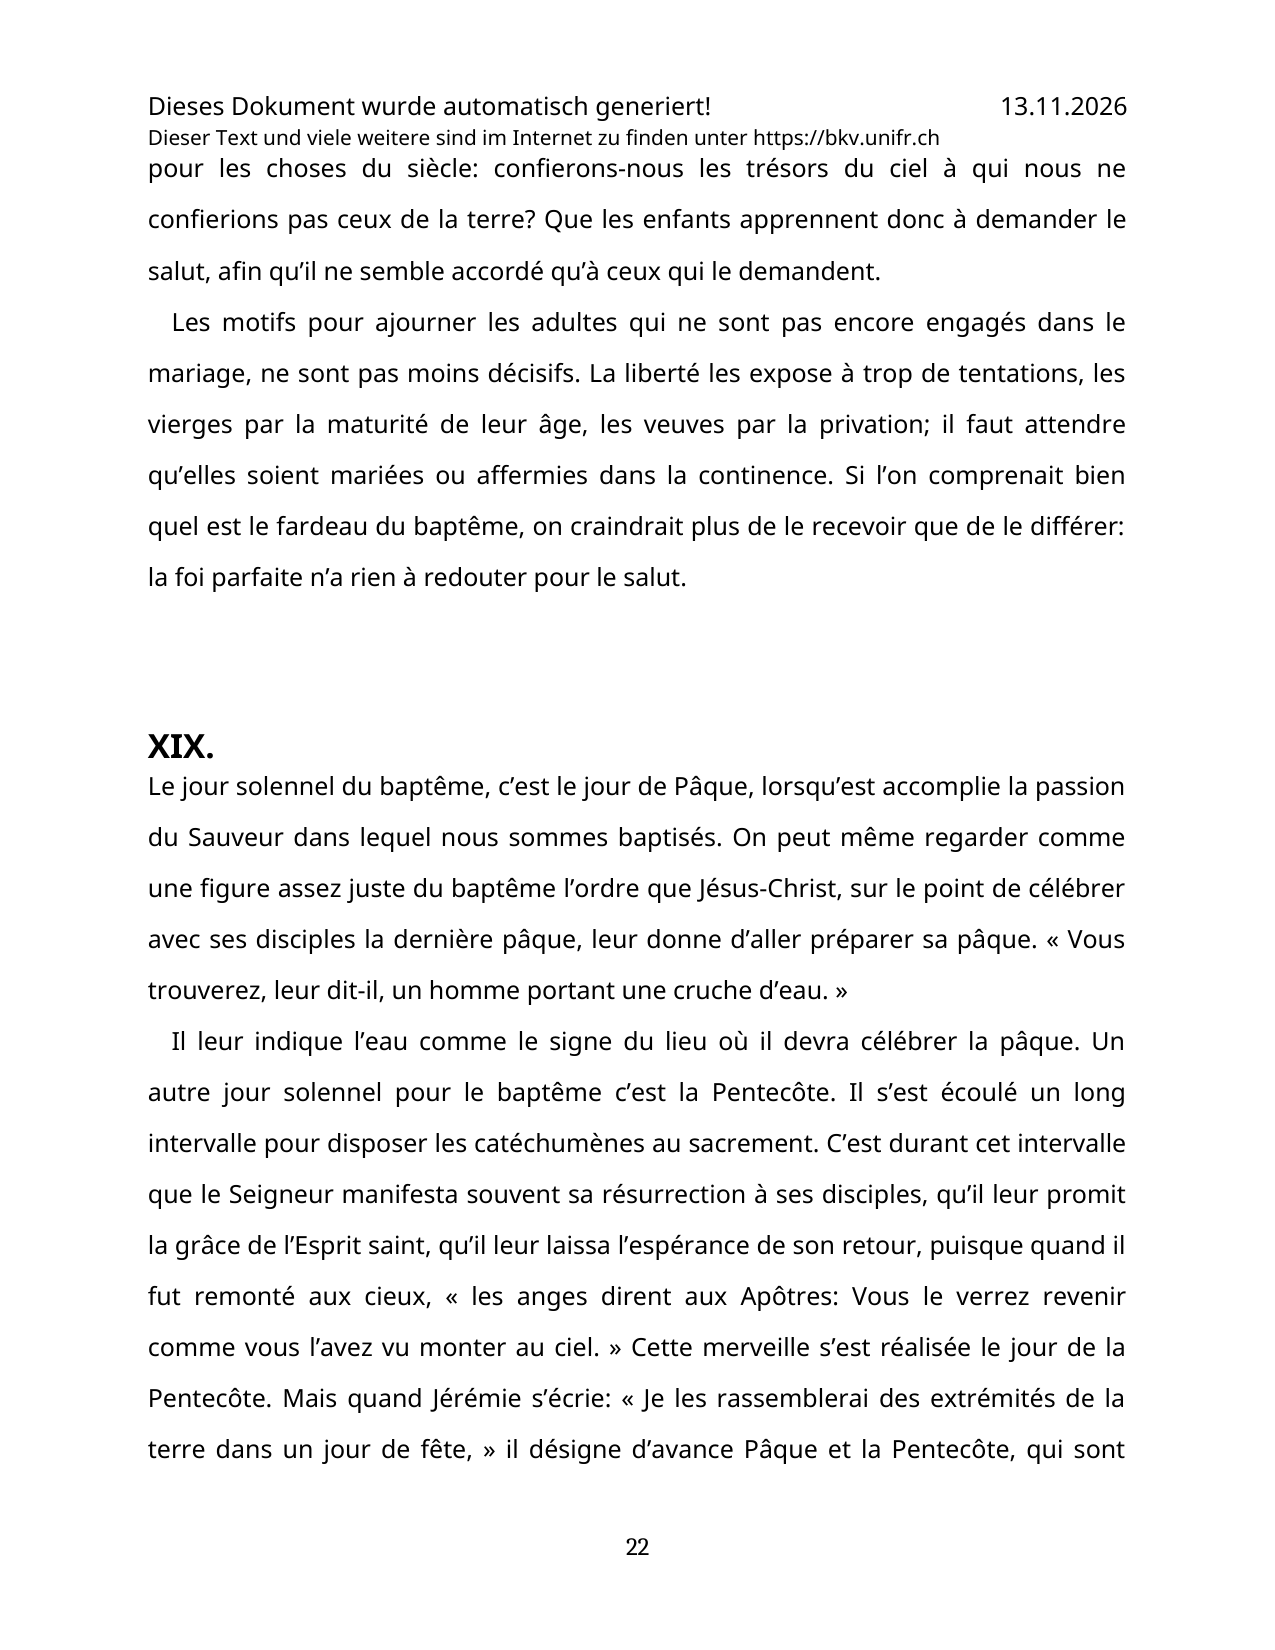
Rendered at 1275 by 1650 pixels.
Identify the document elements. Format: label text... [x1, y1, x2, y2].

text Le jour solennel du baptême, c’est le jour de Pâque, lorsqu’est accomplie la passion du Sauveur dans lequel nous sommes baptisés. On peut même regarder comme une figure assez juste du baptême l’ordre que Jésus-Christ, sur le point de célébrer avec ses disciples la dernière pâque, leur donne d’aller préparer sa pâque. « Vous trouverez, leur dit-il, un homme portant une cruche d’eau. » [148, 768, 1127, 1007]
text Les motifs pour ajourner les adultes qui ne sont pas encore engagés dans le mariage, ne sont pas moins décisifs. La liberté les expose à trop de tentations, les vierges par la maturité de leur âge, les veuves par la privation; il faut attendre qu’elles soient mariées ou affermies dans la continence. Si l’on comprenait bien quel est le fardeau du baptême, on craindrait plus de le recevoir que de le différer: la foi parfaite n’a rien à redouter pour le salut. [148, 304, 1127, 593]
subtitle XIX. [148, 723, 1127, 768]
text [148, 1023, 1127, 1466]
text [148, 151, 1127, 287]
